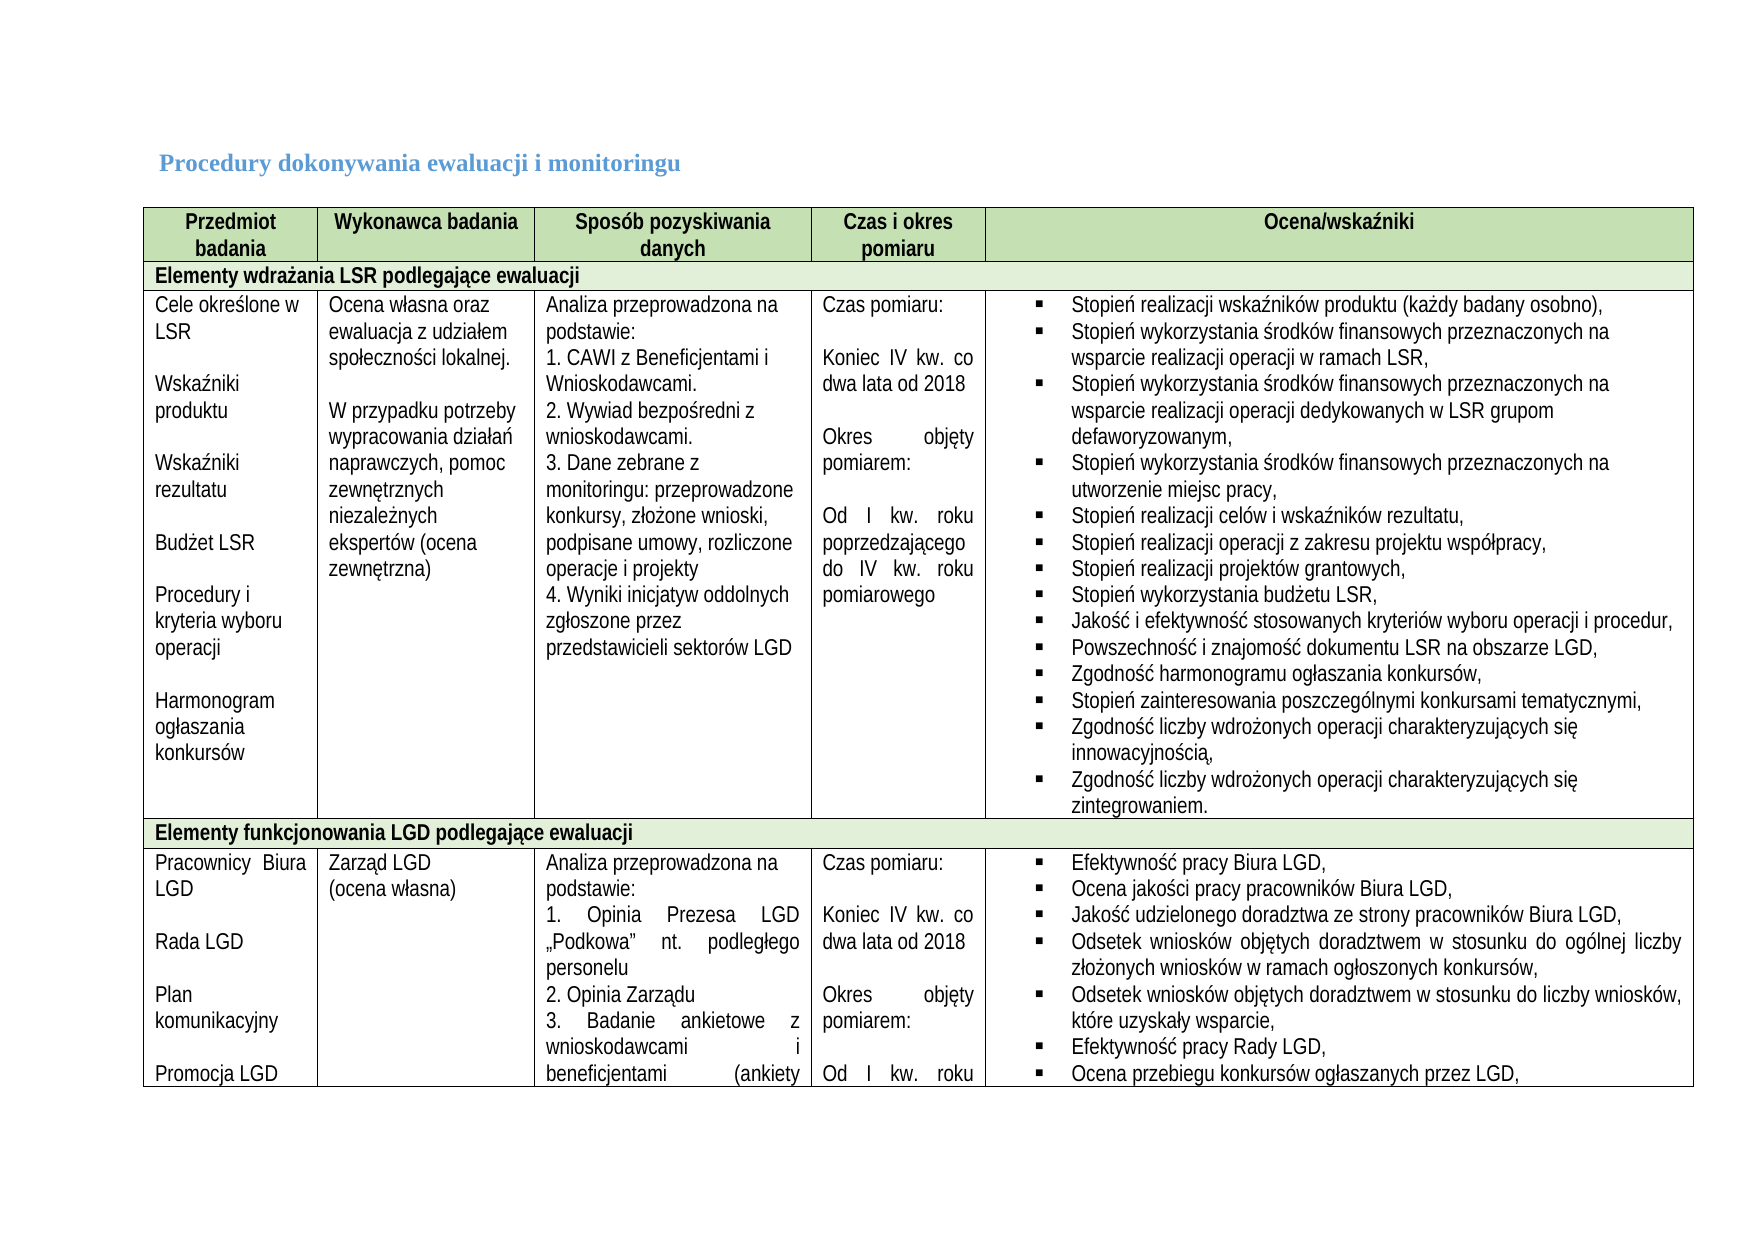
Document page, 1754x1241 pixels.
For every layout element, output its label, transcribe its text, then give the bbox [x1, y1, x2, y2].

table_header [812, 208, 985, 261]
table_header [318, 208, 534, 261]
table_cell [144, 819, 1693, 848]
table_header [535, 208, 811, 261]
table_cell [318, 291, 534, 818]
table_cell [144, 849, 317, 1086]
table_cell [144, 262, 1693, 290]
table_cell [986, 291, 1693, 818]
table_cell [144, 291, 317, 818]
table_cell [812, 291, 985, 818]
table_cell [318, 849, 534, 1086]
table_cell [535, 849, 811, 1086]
subtitle Procedury dokonywania ewaluacji i monitoringu [159, 148, 1673, 176]
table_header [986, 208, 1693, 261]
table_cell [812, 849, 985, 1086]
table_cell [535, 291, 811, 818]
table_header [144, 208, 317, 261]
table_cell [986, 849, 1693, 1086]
